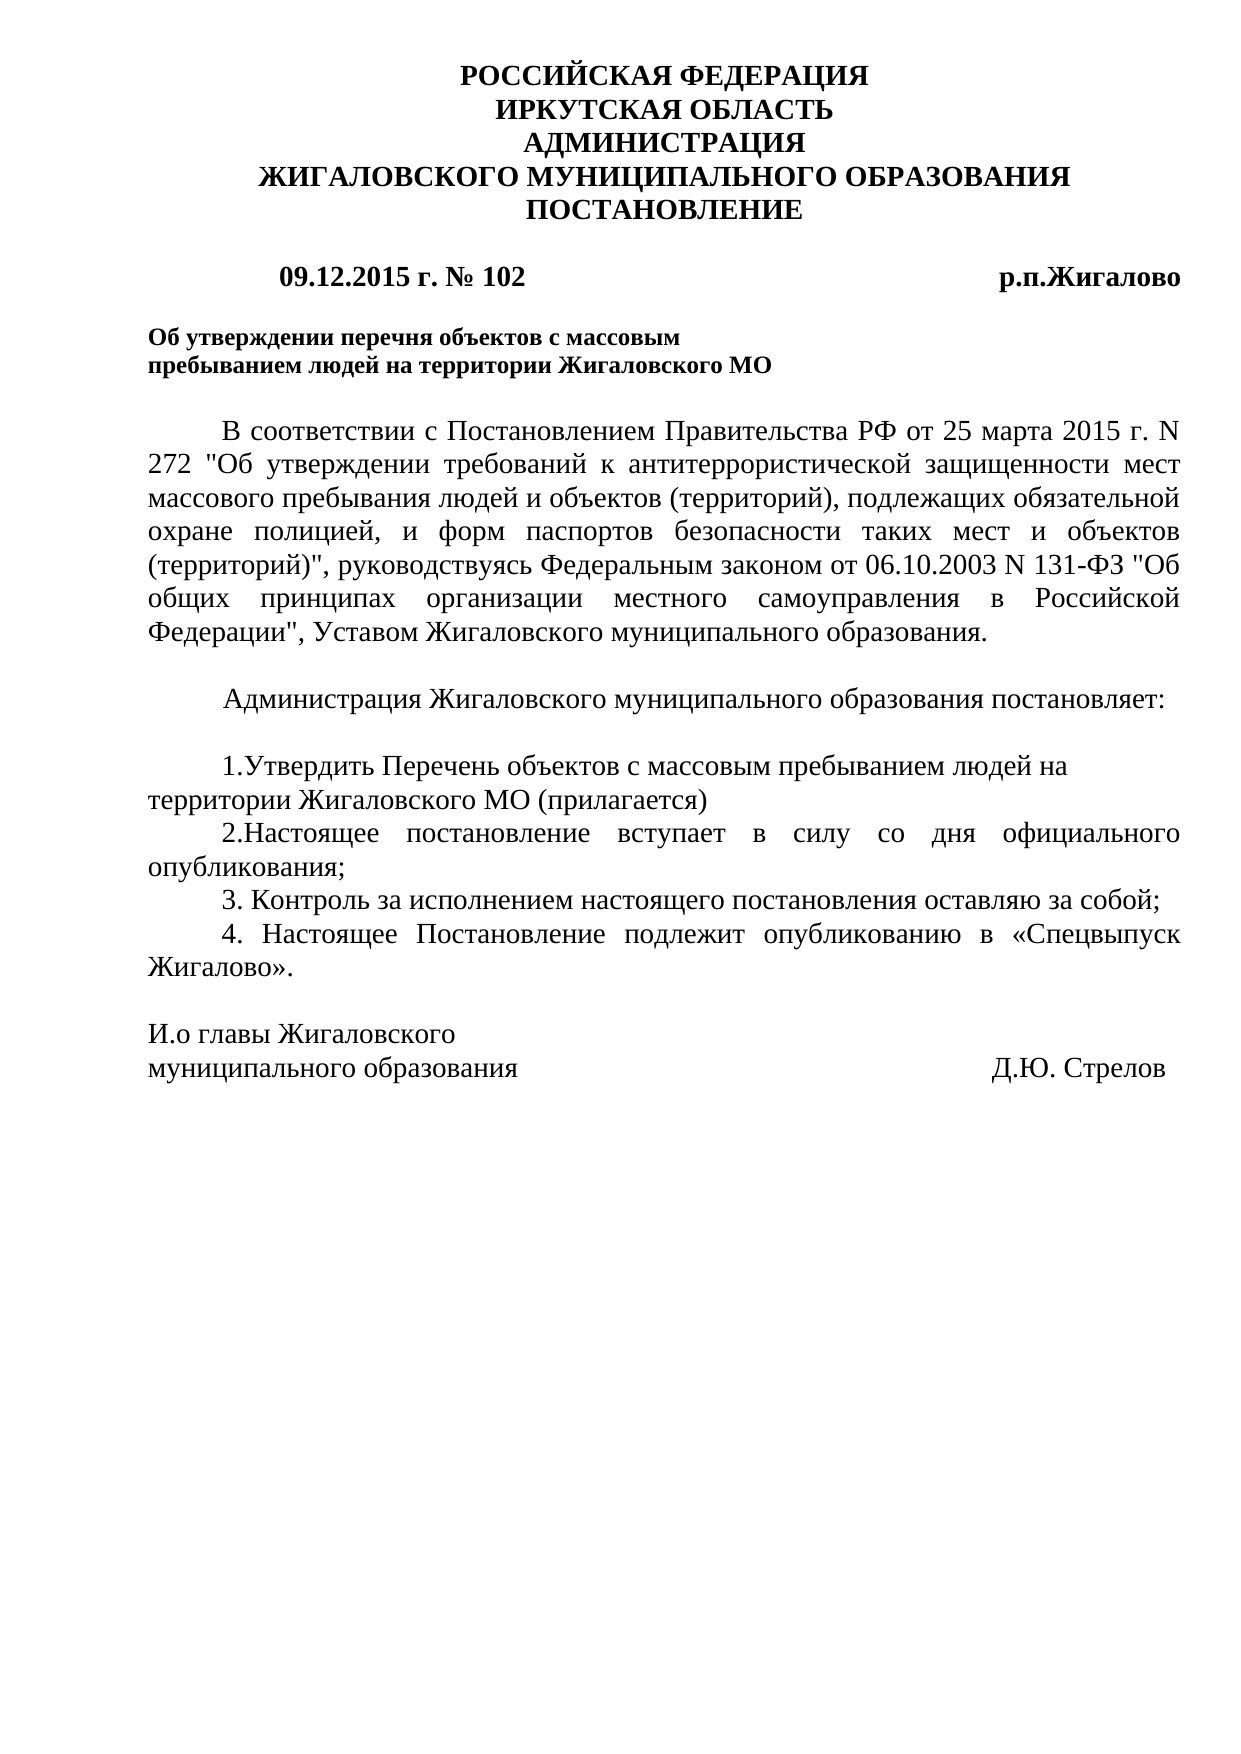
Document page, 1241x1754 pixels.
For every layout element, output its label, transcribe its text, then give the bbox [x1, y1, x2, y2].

text муниципального образования Д.Ю. Стрелов [148, 1050, 1181, 1084]
text В соответствии с Постановлением Правительства РФ от 25 марта 2015 г. N 272 "Об утверждении требований к антитеррористической защищенности мест массового пребывания людей и объектов (территорий), подлежащих обязательной охране полицией, и форм паспортов безопасности таких мест и объектов (территорий)", руководствуясь Федеральным законом от 06.10.2003 N 131-ФЗ "Об общих принципах организации местного самоуправления в Российской Федерации", Уставом Жигаловского муниципального образования. [148, 413, 1181, 648]
text территории Жигаловского МО (прилагается) [148, 782, 1181, 815]
text 2.Настоящее постановление вступает в силу со дня официального опубликования; [148, 815, 1181, 882]
table_cell р.п.Жигалово [664, 226, 1192, 293]
text Администрация Жигаловского муниципального образования постановляет: [148, 681, 1181, 715]
text И.о главы Жигаловского [148, 1017, 1181, 1050]
text Об утверждении перечня объектов с массовым [148, 322, 1181, 351]
text 3. Контроль за исполнением настоящего постановления оставляю за собой; [148, 882, 1181, 916]
table_cell 09.12.2015 г. № 102 [136, 226, 664, 293]
text 1.Утвердить Перечень объектов с массовым пребыванием людей на [148, 748, 1181, 782]
table_header РОССИЙСКАЯ ФЕДЕРАЦИЯ ИРКУТСКАЯ ОБЛАСТЬ АДМИНИСТРАЦИЯ ЖИГАЛОВСКОГО МУНИЦИПАЛЬНОГО ОБРАЗОВАНИЯ ПОСТАНОВЛЕНИЕ [136, 58, 1192, 226]
text 4. Настоящее Постановление подлежит опубликованию в «Спецвыпуск Жигалово». [148, 916, 1181, 983]
text пребыванием людей на территории Жигаловского МО [148, 351, 1181, 379]
